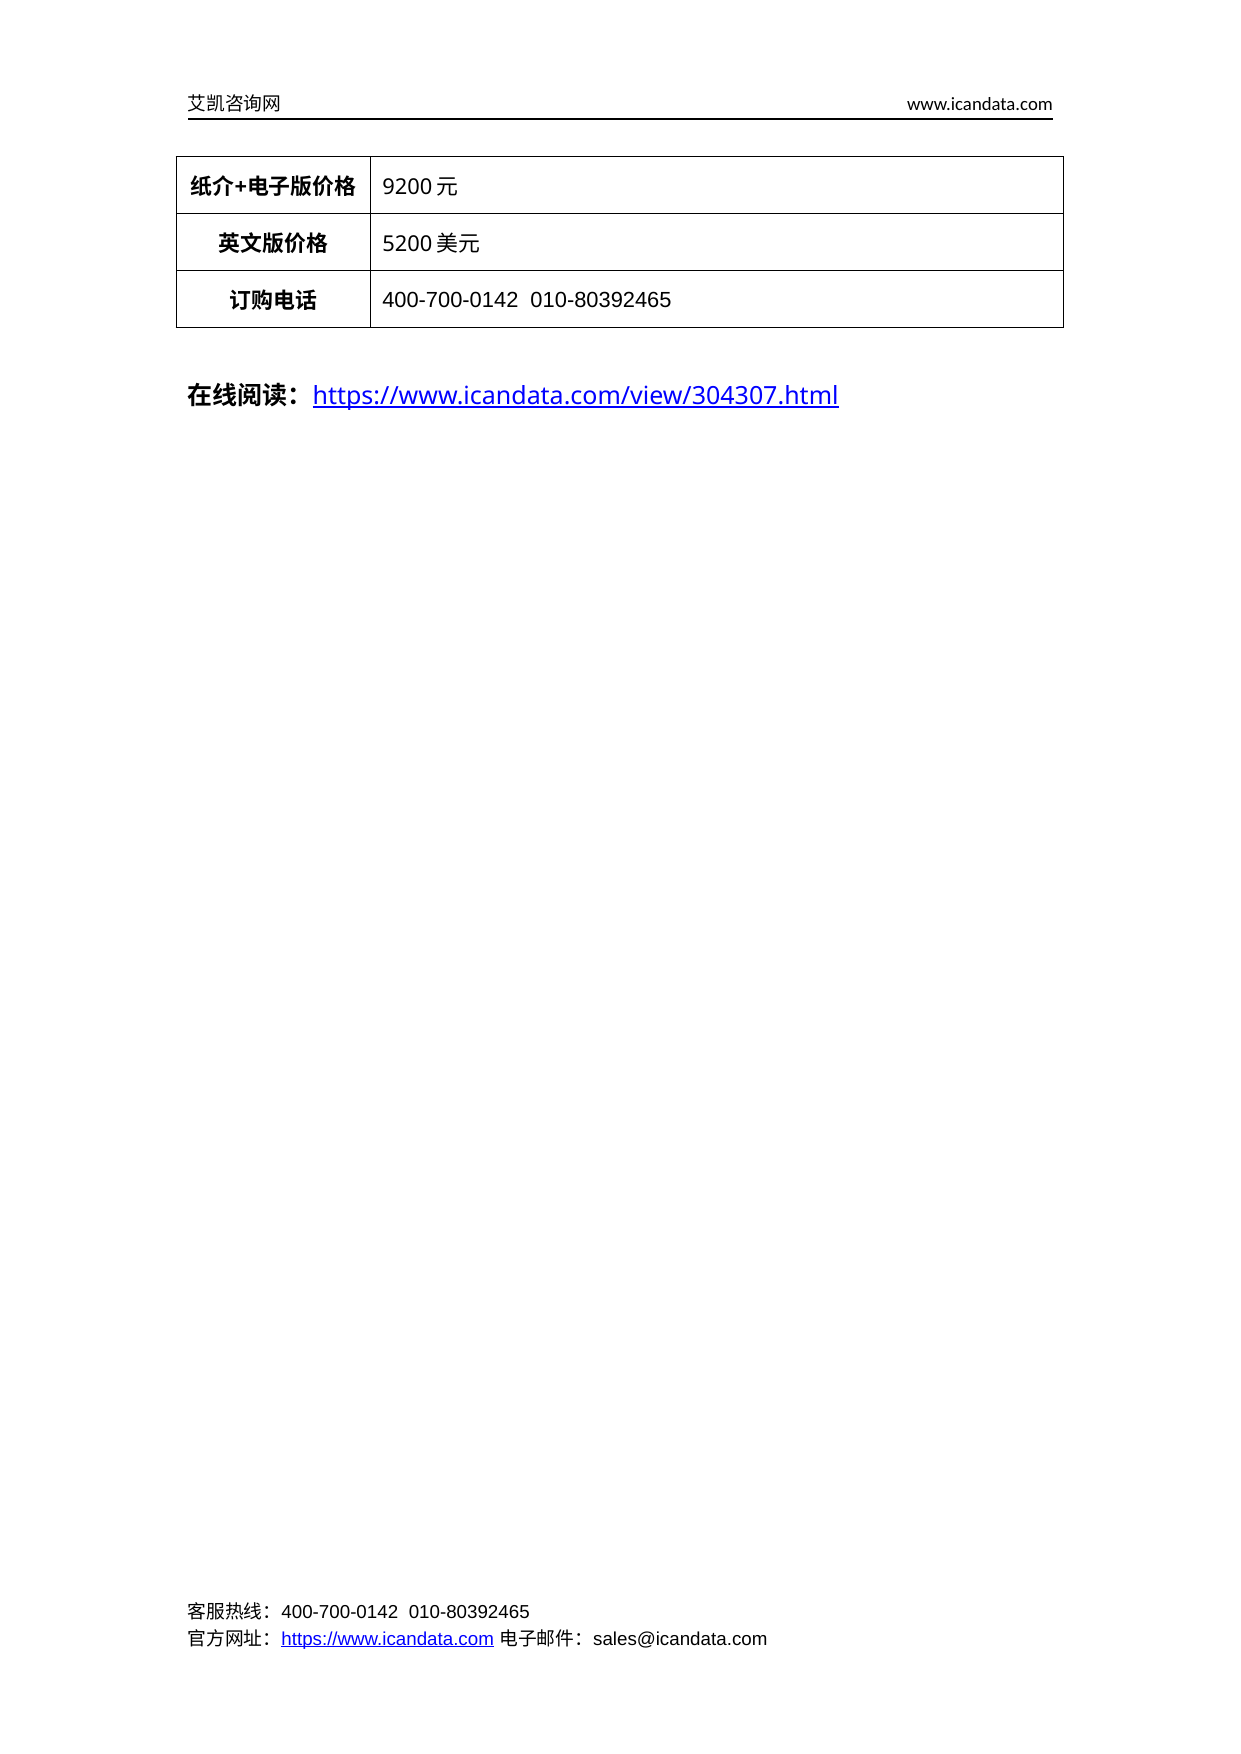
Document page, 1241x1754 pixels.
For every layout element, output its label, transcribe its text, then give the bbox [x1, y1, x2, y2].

table_cell 400-700-0142 010-80392465 [371, 271, 1063, 327]
table_cell 9200元 [371, 157, 1063, 213]
table_cell 订购电话 [177, 271, 370, 327]
table_cell 5200美元 [371, 214, 1063, 270]
table_cell 英文版价格 [177, 214, 370, 270]
table_cell 纸介+电子版价格 [177, 157, 370, 213]
text 在线阅读：https://www.icandata.com/view/304307.html [187, 361, 1053, 426]
